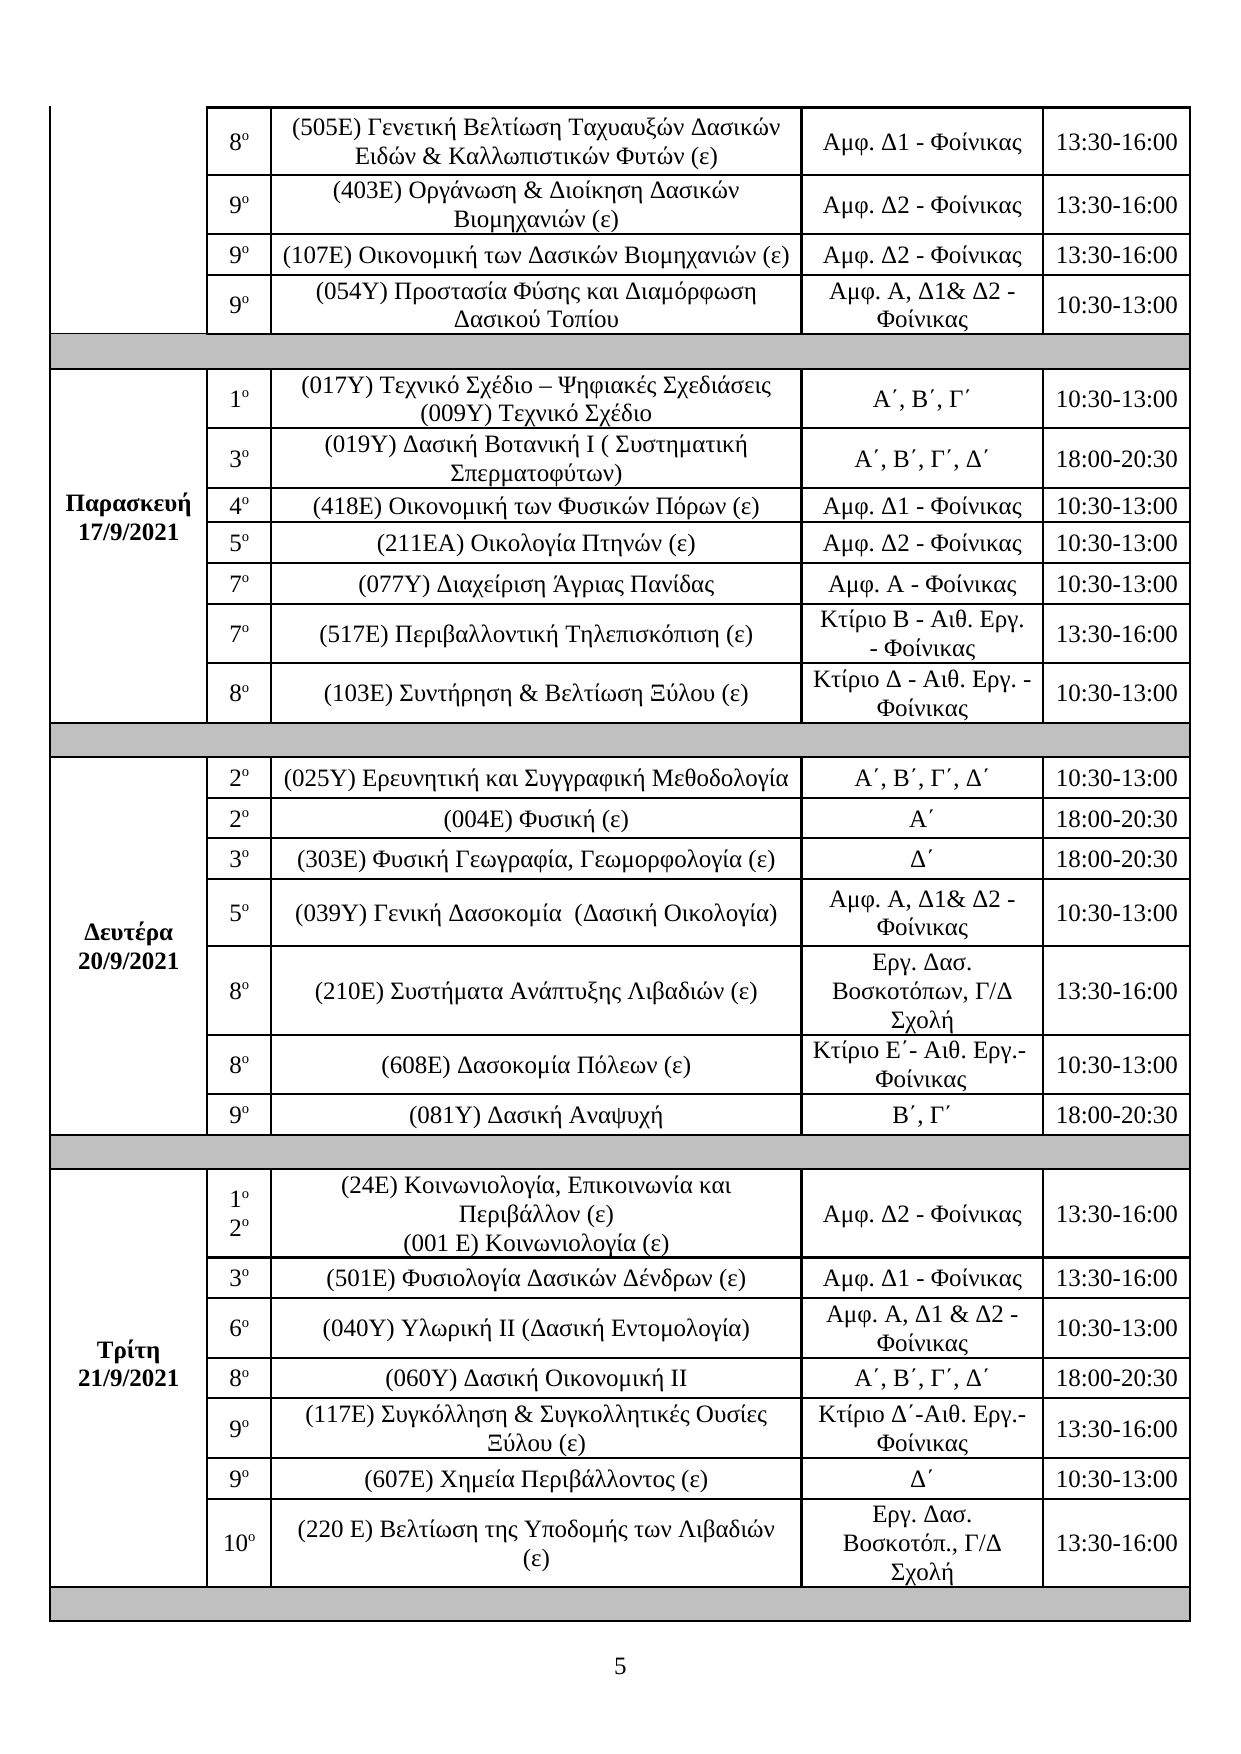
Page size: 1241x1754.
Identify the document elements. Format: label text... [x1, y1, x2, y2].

table_cell 9ο [208, 1095, 270, 1134]
table_cell Παρασκευή 17/9/2021 [51, 370, 206, 722]
table_cell Εργ. Δασ. Βοσκοτόπ., Γ/Δ Σχολή [803, 1500, 1042, 1586]
table_cell 13:30-16:00 [1044, 947, 1189, 1033]
table_cell 8ο [208, 1036, 270, 1093]
table_cell Aμφ. Δ2 - Φοίνικας [803, 235, 1042, 274]
table_cell 10:30-13:00 [1044, 1299, 1189, 1357]
table_cell (24Ε) Κοινωνιολογία, Επικοινωνία και Περιβάλλον (ε) (001 Ε) Κοινωνιολογία (ε) [272, 1170, 800, 1256]
table_cell 2ο [208, 799, 270, 837]
table_cell [801, 1588, 1043, 1620]
table_cell 3ο [208, 1259, 270, 1297]
table_cell Β΄, Γ΄ [803, 1095, 1042, 1134]
table_cell (077Υ) Διαχείριση Άγριας Πανίδας [272, 564, 800, 602]
table_cell 3ο [208, 839, 270, 878]
table_cell Aμφ. Δ2 - Φοίνικας [803, 176, 1042, 233]
table_cell Τρίτη 21/9/2021 [51, 1170, 206, 1586]
table_cell 9ο [208, 1459, 270, 1497]
table_cell 2ο [208, 758, 270, 797]
table_cell 10:30-13:00 [1044, 523, 1189, 562]
table_cell (081Υ) Δασική Αναψυχή [272, 1095, 800, 1134]
table_cell 5ο [208, 880, 270, 945]
table_cell (403Ε) Οργάνωση & Διοίκηση Δασικών Βιομηχανιών (ε) [272, 176, 800, 233]
table_cell [51, 1588, 207, 1620]
table_cell [1043, 1136, 1189, 1168]
table_cell (004Ε) Φυσική (ε) [272, 799, 800, 837]
table_cell Κτίριο Δ - Αιθ. Εργ. - Φοίνικας [803, 664, 1042, 722]
table_cell 13:30-16:00 [1044, 1500, 1189, 1586]
table_cell 10:30-13:00 [1044, 1459, 1189, 1497]
table_cell 10:30-13:00 [1044, 370, 1189, 427]
table_cell (501Ε) Φυσιολογία Δασικών Δένδρων (ε) [272, 1259, 800, 1297]
table_cell 5ο [208, 523, 270, 562]
table_cell 18:00-20:30 [1044, 799, 1189, 837]
table_cell 1ο 2ο [208, 1170, 270, 1256]
table_cell [1043, 1588, 1189, 1620]
table_cell (418Ε) Οικονομική των Φυσικών Πόρων (ε) [272, 489, 800, 521]
table_cell 13:30-16:00 [1044, 176, 1189, 233]
table_cell [801, 335, 1043, 368]
table_cell Aμφ. A, Δ1& Δ2 - Φοίνικας [803, 880, 1042, 945]
table_cell (608Ε) Δασοκομία Πόλεων (ε) [272, 1036, 800, 1093]
table_cell 13:30-16:00 [1044, 109, 1189, 173]
table_cell [271, 335, 801, 368]
table_cell (025Υ) Ερευνητική και Συγγραφική Μεθοδολογία [272, 758, 800, 797]
table_cell 1ο [208, 370, 270, 427]
table_cell Α΄, Β΄, Γ΄, Δ΄ [803, 758, 1042, 797]
table_cell 13:30-16:00 [1044, 235, 1189, 274]
table_cell 13:30-16:00 [1044, 1170, 1189, 1256]
table_cell 13:30-16:00 [1044, 1259, 1189, 1297]
table_cell Aμφ. Δ1 - Φοίνικας [803, 109, 1042, 173]
table_cell Κτίριο Β - Αιθ. Εργ. - Φοίνικας [803, 605, 1042, 662]
table_cell 4ο [208, 489, 270, 521]
table_cell [51, 334, 207, 368]
table_cell Α΄, Β΄, Γ΄, Δ΄ [803, 1359, 1042, 1397]
table_cell 13:30-16:00 [1044, 1399, 1189, 1457]
table_cell (039Υ) Γενική Δασοκομία (Δασική Οικολογία) [272, 880, 800, 945]
table_cell Α΄, Β΄, Γ΄ [803, 370, 1042, 427]
table_cell 9ο [208, 276, 270, 333]
table_cell (303Ε) Φυσική Γεωγραφία, Γεωμορφολογία (ε) [272, 839, 800, 878]
table_cell 10:30-13:00 [1044, 758, 1189, 797]
table_cell 10:30-13:00 [1044, 276, 1189, 333]
table_cell 9ο [208, 235, 270, 274]
table_cell Aμφ. Δ2 - Φοίνικας [803, 523, 1042, 562]
table_cell (211ΕΑ) Οικολογία Πτηνών (ε) [272, 523, 800, 562]
table_cell Aμφ. Δ2 - Φοίνικας [803, 1170, 1042, 1256]
table_cell 10:30-13:00 [1044, 489, 1189, 521]
table_cell (107Ε) Οικονομική των Δασικών Βιομηχανιών (ε) [272, 235, 800, 274]
table_cell 3ο [208, 429, 270, 487]
table_cell (040Υ) Υλωρική ΙΙ (Δασική Εντομολογία) [272, 1299, 800, 1357]
table_cell Aμφ. Α - Φοίνικας [803, 564, 1042, 602]
table_cell Aμφ. A, Δ1& Δ2 - Φοίνικας [803, 276, 1042, 333]
table_cell Δ΄ [803, 839, 1042, 878]
table_cell Κτίριο Δ΄-Αιθ. Εργ.- Φοίνικας [803, 1399, 1042, 1457]
table_cell 18:00-20:30 [1044, 1095, 1189, 1134]
table_cell 7ο [208, 605, 270, 662]
table_cell (117Ε) Συγκόλληση & Συγκολλητικές Ουσίες Ξύλου (ε) [272, 1399, 800, 1457]
table_cell (517Ε) Περιβαλλοντική Τηλεπισκόπιση (ε) [272, 605, 800, 662]
table_cell Aμφ. A, Δ1 & Δ2 - Φοίνικας [803, 1299, 1042, 1357]
table_cell 10ο [208, 1500, 270, 1586]
table_cell 18:00-20:30 [1044, 839, 1189, 878]
table_cell 9ο [208, 1399, 270, 1457]
table_cell Α΄ [803, 799, 1042, 837]
table_cell 13:30-16:00 [1044, 605, 1189, 662]
table_cell 8ο [208, 664, 270, 722]
table_cell 18:00-20:30 [1044, 429, 1189, 487]
table_cell 8ο [208, 947, 270, 1033]
table_cell 10:30-13:00 [1044, 1036, 1189, 1093]
table_cell [51, 1136, 207, 1168]
table_cell [207, 335, 271, 368]
table_cell [801, 724, 1043, 756]
table_cell [271, 724, 801, 756]
table_cell [271, 1588, 801, 1620]
table_cell [207, 1588, 271, 1620]
table_cell Δευτέρα 20/9/2021 [51, 758, 206, 1134]
table_cell (054Υ) Προστασία Φύσης και Διαμόρφωση Δασικού Τοπίου [272, 276, 800, 333]
table_cell (505Ε) Γενετική Βελτίωση Ταχυαυξών Δασικών Ειδών & Καλλωπιστικών Φυτών (ε) [272, 109, 800, 173]
table_cell (210Ε) Συστήματα Ανάπτυξης Λιβαδιών (ε) [272, 947, 800, 1033]
table_cell (019Υ) Δασική Βοτανική Ι ( Συστηματική Σπερματοφύτων) [272, 429, 800, 487]
table_cell 9ο [208, 176, 270, 233]
table_cell (103Ε) Συντήρηση & Βελτίωση Ξύλου (ε) [272, 664, 800, 722]
table_cell 8ο [208, 1359, 270, 1397]
table_cell 6ο [208, 1299, 270, 1357]
table_cell [207, 1136, 271, 1168]
table_cell Aμφ. Δ1 - Φοίνικας [803, 1259, 1042, 1297]
table_cell Α΄, Β΄, Γ΄, Δ΄ [803, 429, 1042, 487]
table_cell [1043, 335, 1189, 368]
table_cell Δ΄ [803, 1459, 1042, 1497]
table_cell 10:30-13:00 [1044, 564, 1189, 602]
table_cell 8ο [208, 109, 270, 173]
table_cell Κτίριο Ε΄- Αιθ. Εργ.- Φοίνικας [803, 1036, 1042, 1093]
table_cell [1043, 724, 1189, 756]
table_cell (060Υ) Δασική Οικονομική ΙΙ [272, 1359, 800, 1397]
table_cell (607Ε) Χημεία Περιβάλλοντος (ε) [272, 1459, 800, 1497]
table_cell 10:30-13:00 [1044, 664, 1189, 722]
table_cell 18:00-20:30 [1044, 1359, 1189, 1397]
table_cell (220 Ε) Βελτίωση της Υποδομής των Λιβαδιών (ε) [272, 1500, 800, 1586]
table_cell [51, 724, 207, 756]
table_cell (017Υ) Τεχνικό Σχέδιο – Ψηφιακές Σχεδιάσεις (009Υ) Τεχνικό Σχέδιο [272, 370, 800, 427]
table_cell 7ο [208, 564, 270, 602]
table_cell Εργ. Δασ. Βοσκοτόπων, Γ/Δ Σχολή [803, 947, 1042, 1033]
table_cell [207, 724, 271, 756]
table_cell 10:30-13:00 [1044, 880, 1189, 945]
table_cell Aμφ. Δ1 - Φοίνικας [803, 489, 1042, 521]
table_cell [271, 1136, 801, 1168]
table_cell [801, 1136, 1043, 1168]
